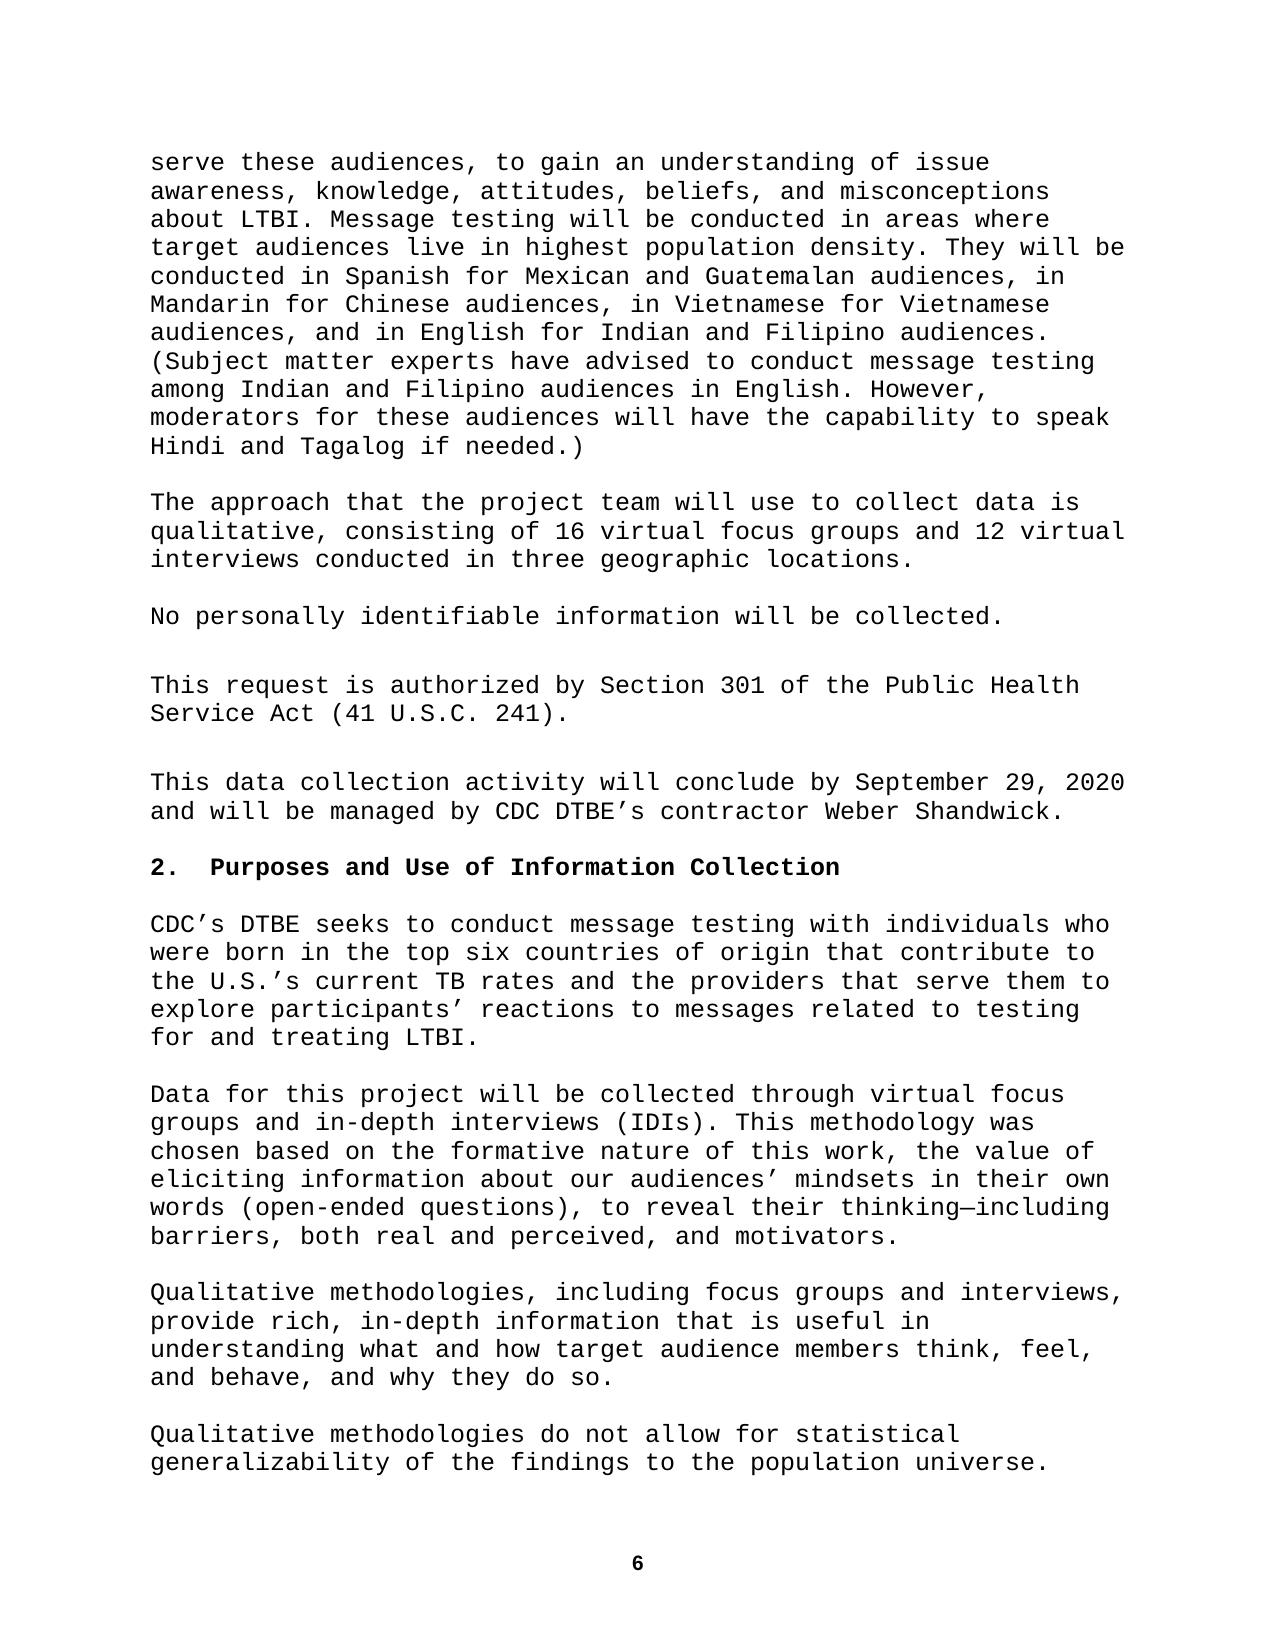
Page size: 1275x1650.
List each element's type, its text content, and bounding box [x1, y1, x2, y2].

subtitle 2. Purposes and Use of Information Collection [150, 855, 1125, 883]
text CDC’s DTBE seeks to conduct message testing with individuals who were born in the top six countries of origin that contribute to the U.S.’s current TB rates and the providers that serve them to explore participants’ reactions to messages related to testing for and treating LTBI. [150, 912, 1125, 1053]
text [150, 1422, 1125, 1478]
text This request is authorized by Section 301 of the Public Health Service Act (41 U.S.C. 241). [150, 672, 1125, 729]
text Data for this project will be collected through virtual focus groups and in-depth interviews (IDIs). This methodology was chosen based on the formative nature of this work, the value of eliciting information about our audiences’ mindsets in their own words (open-ended questions), to reveal their thinking—including barriers, both real and perceived, and motivators. [150, 1082, 1125, 1252]
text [150, 150, 1125, 462]
text Qualitative methodologies, including focus groups and interviews, provide rich, in-depth information that is useful in understanding what and how target audience members think, feel, and behave, and why they do so. [150, 1280, 1125, 1393]
text This data collection activity will conclude by September 29, 2020 and will be managed by CDC DTBE’s contractor Weber Shandwick. [150, 770, 1125, 827]
text No personally identifiable information will be collected. [150, 603, 1125, 632]
text The approach that the project team will use to collect data is qualitative, consisting of 16 virtual focus groups and 12 virtual interviews conducted in three geographic locations. [150, 490, 1125, 575]
